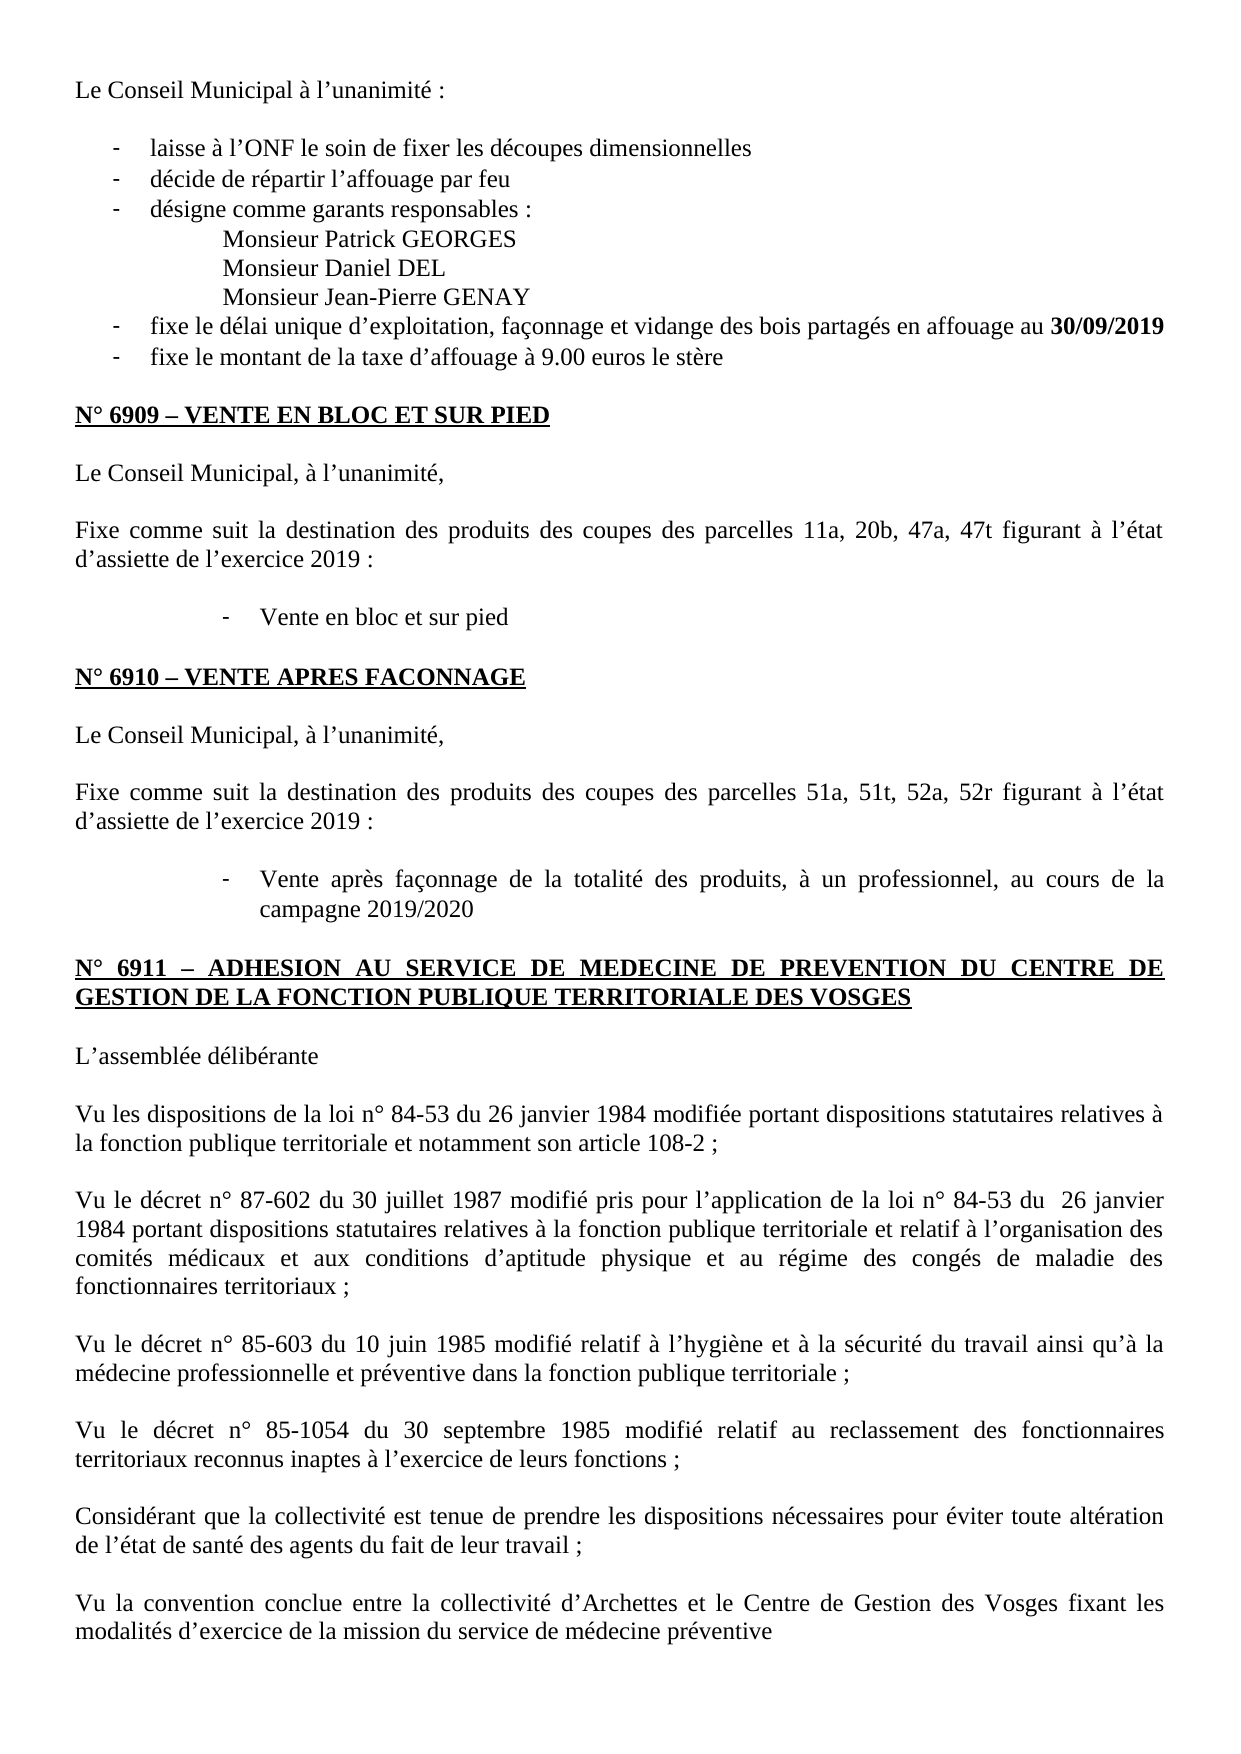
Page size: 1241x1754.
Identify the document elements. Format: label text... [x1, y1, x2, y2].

text Vu la convention conclue entre la collectivité d’Archettes et le Centre de Gestion des Vosges fixant les modalités d’exercice de la mission du service de médecine préventive [75, 1588, 1165, 1645]
text N° 6911 – ADHESION AU SERVICE DE MEDECINE DE PREVENTION DU CENTRE DE GESTION DE LA FONCTION PUBLIQUE TERRITORIALE DES VOSGES [75, 980, 1165, 1011]
text Monsieur Daniel DEL [150, 253, 1165, 282]
text Vu le décret n° 87-602 du 30 juillet 1987 modifié pris pour l’application de la loi n° 84-53 du 26 janvier 1984 portant dispositions statutaires relatives à la fonction publique territoriale et relatif à l’organisation des comités médicaux et aux conditions d’aptitude physique et au régime des congés de maladie des fonctionnaires territoriaux ; [75, 1185, 1165, 1300]
text Fixe comme suit la destination des produits des coupes des parcelles 11a, 20b, 47a, 47t figurant à l’état d’assiette de l’exercice 2019 : [75, 515, 1165, 573]
text Le Conseil Municipal à l’unanimité : [75, 75, 1165, 104]
list Vente après façonnage de la totalité des produits, à un professionnel, au cours de la campagne 2019/2020 [222, 864, 1165, 923]
text Considérant que la collectivité est tenue de prendre les dispositions nécessaires pour éviter toute altération de l’état de santé des agents du fait de leur travail ; [75, 1501, 1165, 1559]
text Vu le décret n° 85-1054 du 30 septembre 1985 modifié relatif au reclassement des fonctionnaires territoriaux reconnus inaptes à l’exercice de leurs fonctions ; [75, 1415, 1165, 1473]
list fixe le montant de la taxe d’affouage à 9.00 euros le stère [112, 341, 1165, 371]
text Monsieur Patrick GEORGES [150, 224, 1165, 253]
text Fixe comme suit la destination des produits des coupes des parcelles 51a, 51t, 52a, 52r figurant à l’état d’assiette de l’exercice 2019 : [75, 777, 1165, 835]
list Vente en bloc et sur pied [222, 601, 1165, 632]
text Monsieur Jean-Pierre GENAY [150, 282, 1165, 310]
text Vu les dispositions de la loi n° 84-53 du 26 janvier 1984 modifiée portant dispositions statutaires relatives à la fonction publique territoriale et notamment son article 108-2 ; [75, 1099, 1165, 1156]
text N° 6909 – VENTE EN BLOC ET SUR PIED [75, 400, 1165, 429]
text Le Conseil Municipal, à l’unanimité, [75, 458, 1165, 486]
text Le Conseil Municipal, à l’unanimité, [75, 720, 1165, 749]
text L’assemblée délibérante [75, 1041, 1165, 1070]
list laisse à l’ONF le soin de fixer les découpes dimensionnelles [112, 132, 1165, 163]
list désigne comme garants responsables : [112, 193, 1165, 224]
text Vu le décret n° 85-603 du 10 juin 1985 modifié relatif à l’hygiène et à la sécurité du travail ainsi qu’à la médecine professionnelle et préventive dans la fonction publique territoriale ; [75, 1329, 1165, 1386]
text N° 6911 – ADHESION AU SERVICE DE MEDECINE DE PREVENTION DU CENTRE DE GESTION DE LA FONCTION PUBLIQUE TERRITORIALE DES VOSGES [75, 953, 1165, 978]
list décide de répartir l’affouage par feu [112, 163, 1165, 193]
text N° 6910 – VENTE APRES FACONNAGE [75, 662, 1165, 691]
list fixe le délai unique d’exploitation, façonnage et vidange des bois partagés en affouage au 30/09/2019 [112, 310, 1165, 341]
